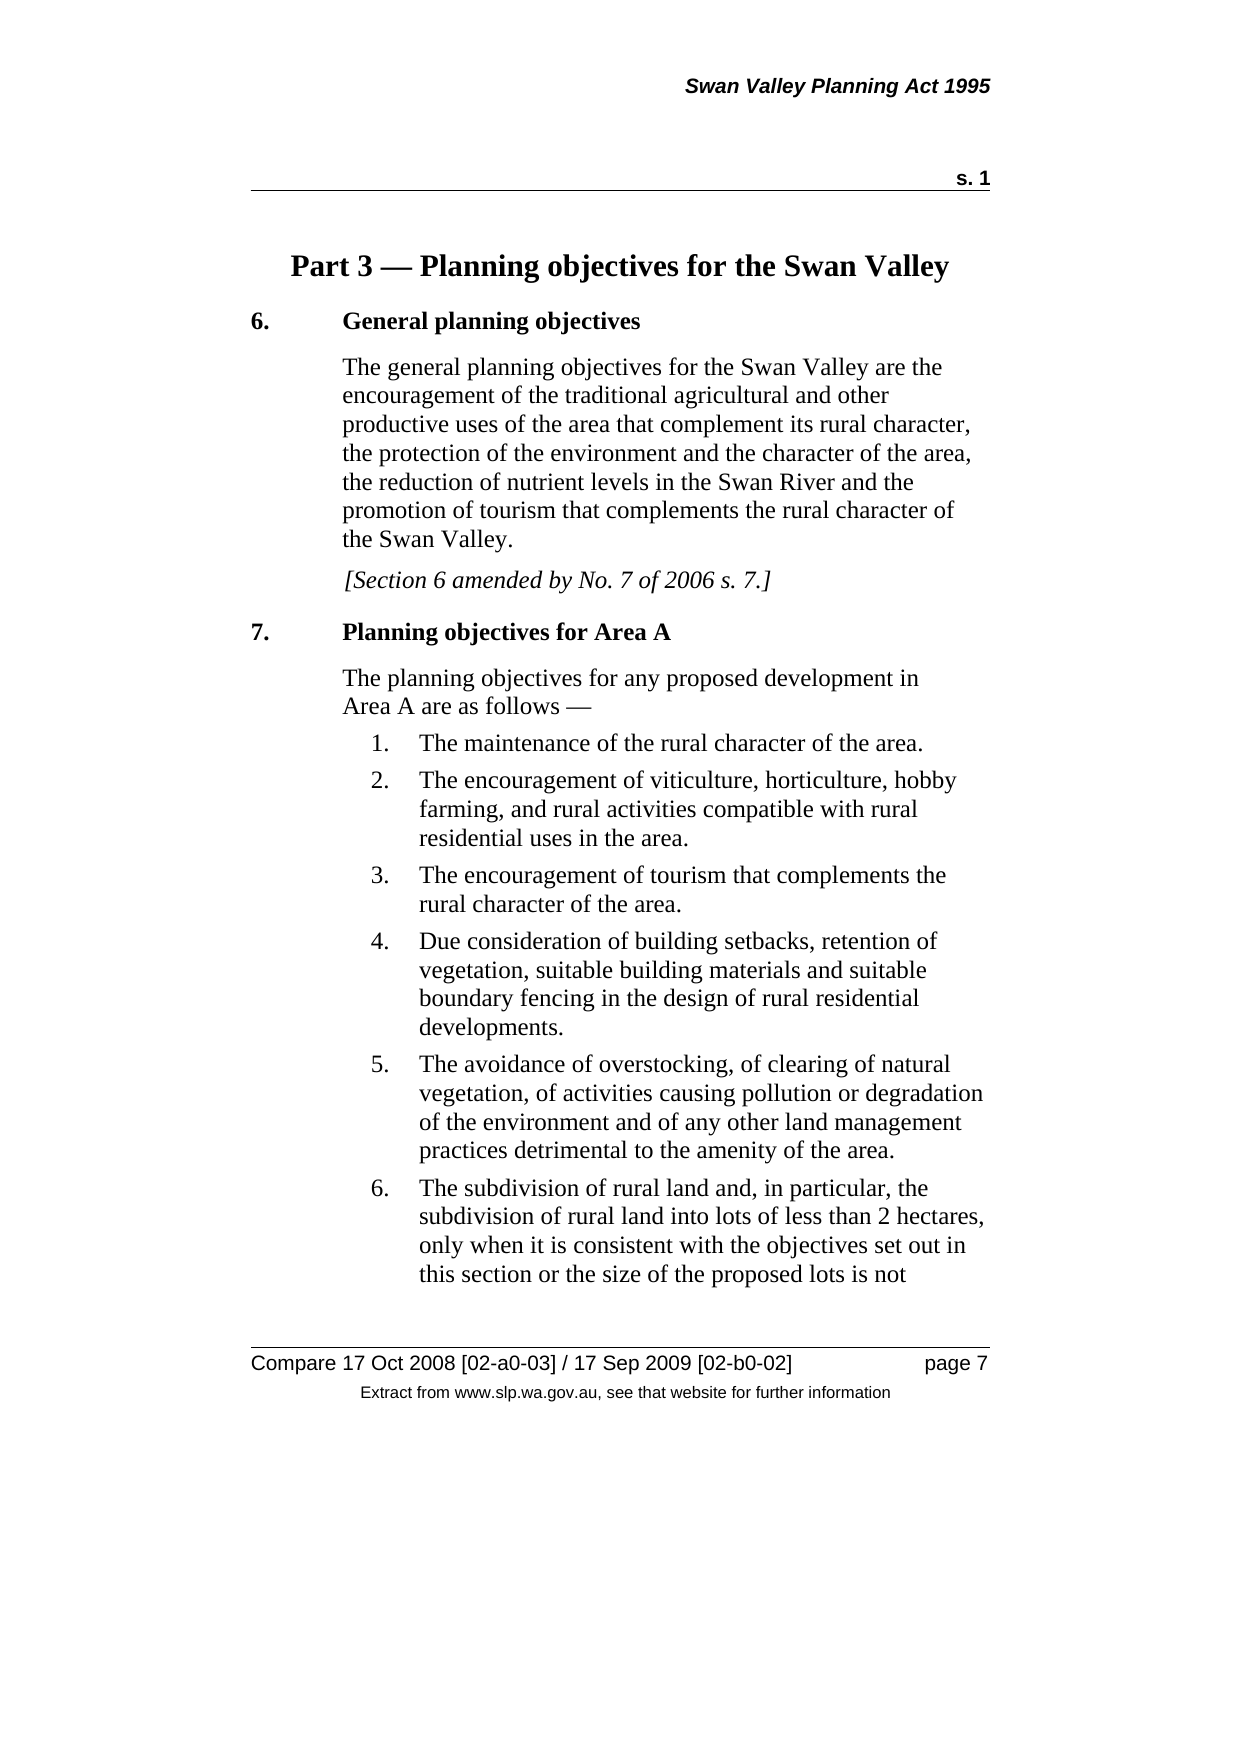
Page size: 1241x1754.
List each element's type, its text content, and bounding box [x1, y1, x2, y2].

text 3. The encouragement of tourism that complements the rural character of the area. [251, 860, 990, 918]
subtitle 7. Planning objectives for Area A [251, 617, 990, 646]
text 2. The encouragement of viticulture, horticulture, hobby farming, and rural activities compatible with rural residential uses in the area. [251, 766, 990, 852]
text 4. Due consideration of building setbacks, retention of vegetation, suitable building materials and suitable boundary fencing in the design of rural residential developments. [251, 926, 990, 1041]
text [Section 6 amended by No. 7 of 2006 s. 7.] [251, 566, 990, 594]
text 1. The maintenance of the rural character of the area. [251, 728, 990, 757]
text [251, 1173, 990, 1288]
text 5. The avoidance of overstocking, of clearing of natural vegetation, of activities causing pollution or degradation of the environment and of any other land management practices detrimental to the amenity of the area. [251, 1049, 990, 1164]
text The planning objectives for any proposed development in Area A are as follows — [251, 663, 990, 720]
subtitle 6. General planning objectives [251, 306, 990, 335]
text The general planning objectives for the Swan Valley are the encouragement of the traditional agricultural and other productive uses of the area that complement its rural character, the protection of the environment and the character of the area, the reduction of nutrient levels in the Swan River and the promotion of tourism that complements the rural character of the Swan Valley. [251, 352, 990, 553]
subtitle Part 3 — Planning objectives for the Swan Valley [251, 247, 990, 283]
